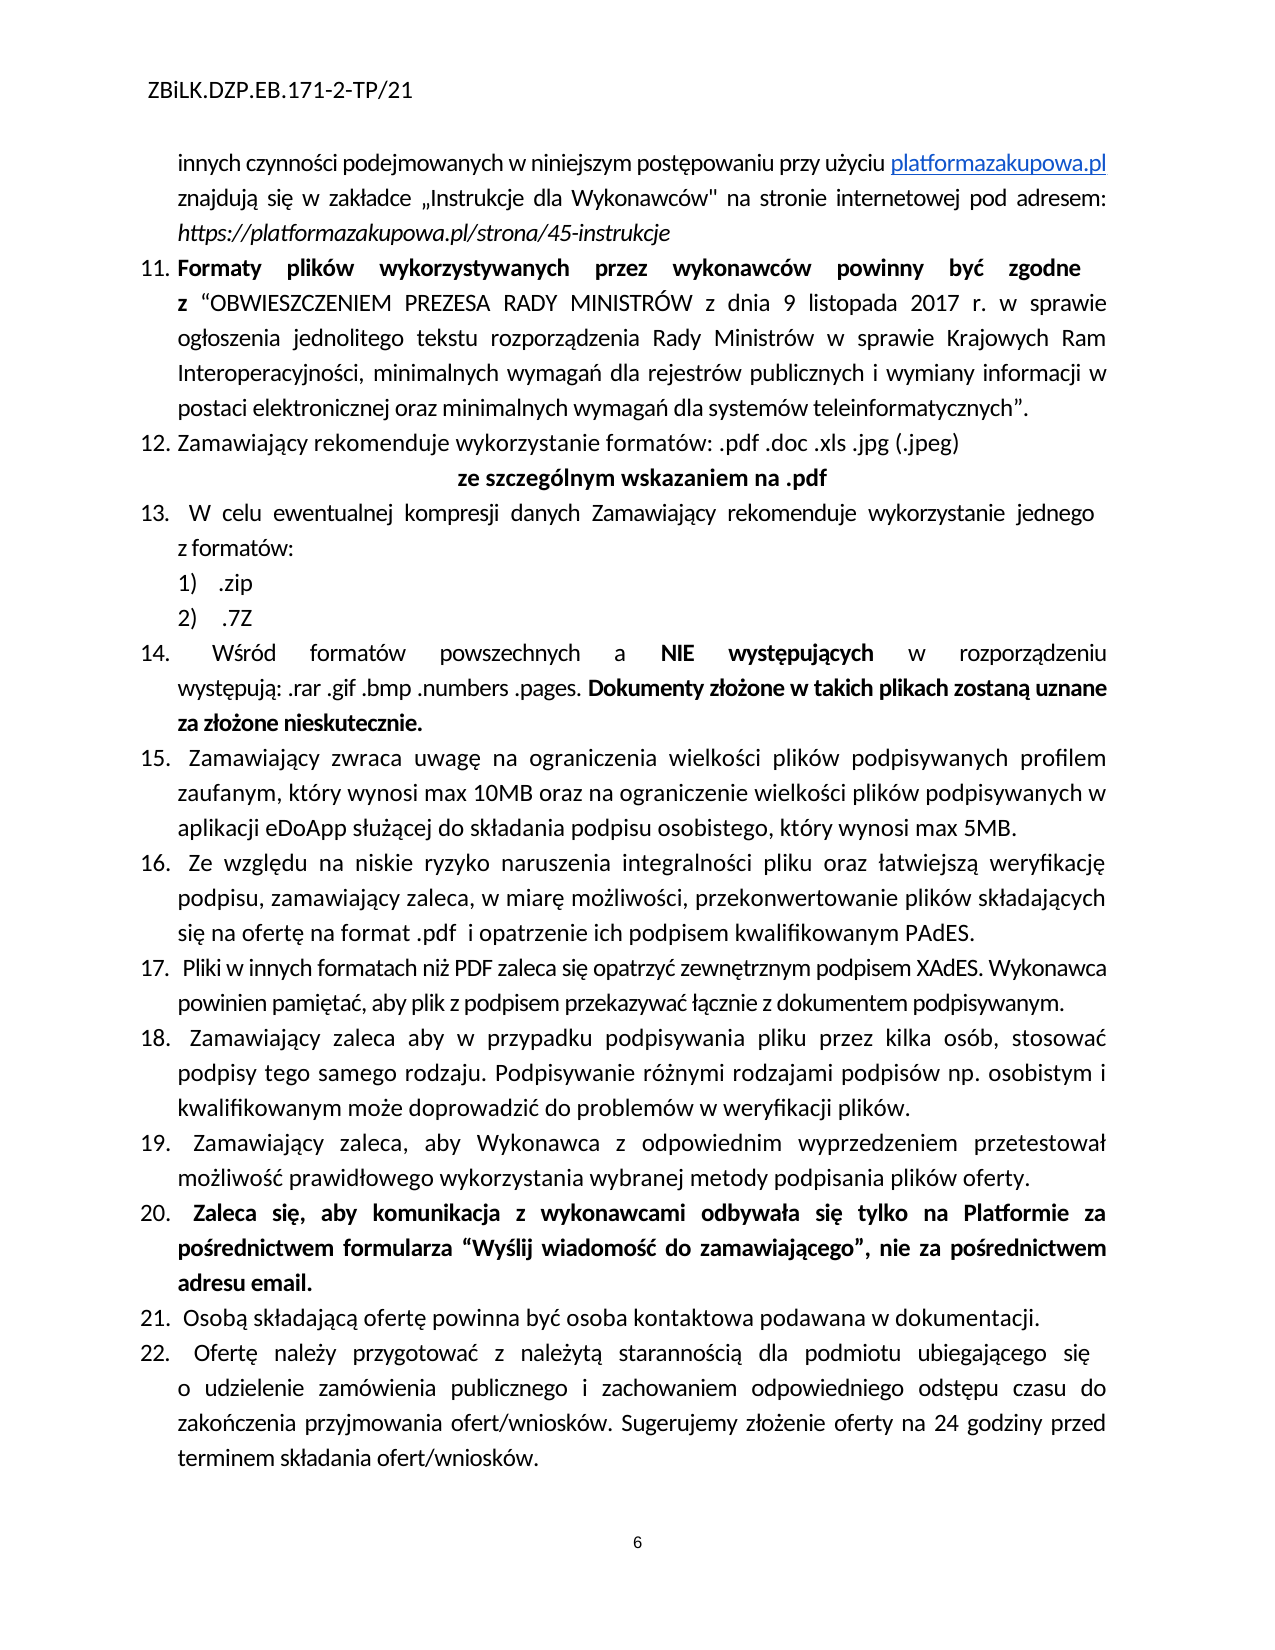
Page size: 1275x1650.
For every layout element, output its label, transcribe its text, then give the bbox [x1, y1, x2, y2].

list Zamawiający rekomenduje wykorzystanie formatów: .pdf .doc .xls .jpg (.jpeg) [140, 428, 1107, 458]
list Zamawiający zaleca, aby Wykonawca z odpowiednim wyprzedzeniem przetestował możliwość prawidłowego wykorzystania wybranej metody podpisania plików oferty. [140, 1128, 1107, 1193]
list ze szczególnym wskazaniem na .pdf [177, 463, 1107, 493]
list Wśród formatów powszechnych a NIE występujących w rozporządzeniu występują: .rar .gif .bmp .numbers .pages. Dokumenty złożone w takich plikach zostaną uznane za złożone nieskutecznie. [140, 638, 1107, 738]
list Ze względu na niskie ryzyko naruszenia integralności pliku oraz łatwiejszą weryfikację podpisu, zamawiający zaleca, w miarę możliwości, przekonwertowanie plików składających się na ofertę na format .pdf i opatrzenie ich podpisem kwalifikowanym PAdES. [140, 848, 1107, 948]
list W celu ewentualnej kompresji danych Zamawiający rekomenduje wykorzystanie jednego z formatów: [140, 498, 1107, 563]
list .7Z [177, 603, 1107, 633]
list .zip [177, 568, 1107, 598]
list Osobą składającą ofertę powinna być osoba kontaktowa podawana w dokumentacji. [140, 1303, 1107, 1333]
list Zamawiający zaleca aby w przypadku podpisywania pliku przez kilka osób, stosować podpisy tego samego rodzaju. Podpisywanie różnymi rodzajami podpisów np. osobistym i kwalifikowanym może doprowadzić do problemów w weryfikacji plików. [140, 1023, 1107, 1123]
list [140, 148, 1107, 248]
list Formaty plików wykorzystywanych przez wykonawców powinny być zgodne z “OBWIESZCZENIEM PREZESA RADY MINISTRÓW z dnia 9 listopada 2017 r. w sprawie ogłoszenia jednolitego tekstu rozporządzenia Rady Ministrów w sprawie Krajowych Ram Interoperacyjności, minimalnych wymagań dla rejestrów publicznych i wymiany informacji w postaci elektronicznej oraz minimalnych wymagań dla systemów teleinformatycznych”. [140, 253, 1107, 423]
list Zaleca się, aby komunikacja z wykonawcami odbywała się tylko na Platformie za pośrednictwem formularza “Wyślij wiadomość do zamawiającego”, nie za pośrednictwem adresu email. [140, 1198, 1107, 1298]
list Zamawiający zwraca uwagę na ograniczenia wielkości plików podpisywanych profilem zaufanym, który wynosi max 10MB oraz na ograniczenie wielkości plików podpisywanych w aplikacji eDoApp służącej do składania podpisu osobistego, który wynosi max 5MB. [140, 743, 1107, 843]
list Pliki w innych formatach niż PDF zaleca się opatrzyć zewnętrznym podpisem XAdES. Wykonawca powinien pamiętać, aby plik z podpisem przekazywać łącznie z dokumentem podpisywanym. [140, 953, 1107, 1018]
list Ofertę należy przygotować z należytą starannością dla podmiotu ubiegającego się o udzielenie zamówienia publicznego i zachowaniem odpowiedniego odstępu czasu do zakończenia przyjmowania ofert/wniosków. Sugerujemy złożenie oferty na 24 godziny przed terminem składania ofert/wniosków. [140, 1338, 1107, 1473]
